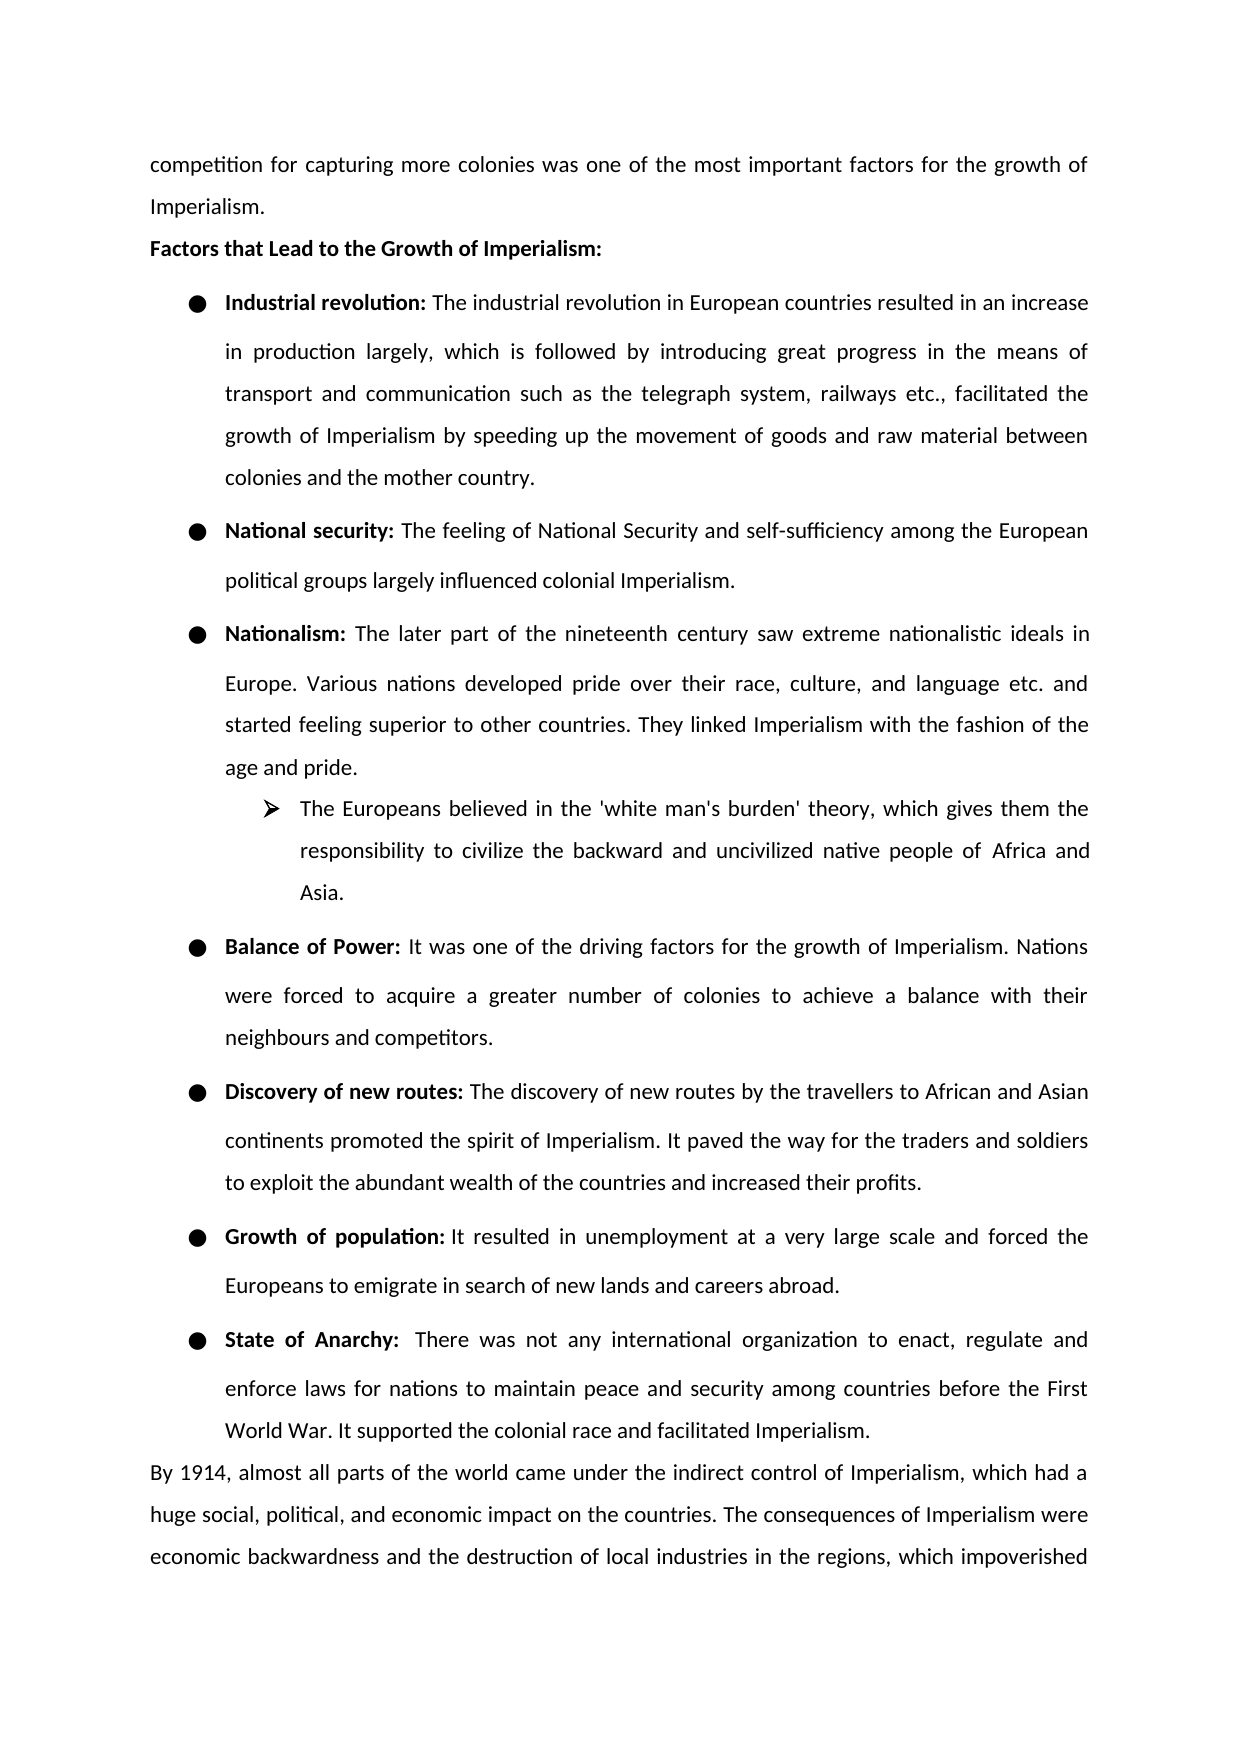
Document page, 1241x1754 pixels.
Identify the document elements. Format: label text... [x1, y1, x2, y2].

list Nationalism: The later part of the nineteenth century saw extreme nationalistic ideals in Europe. Various nations developed pride over their race, culture, and language etc. and started feeling superior to other countries. They linked Imperialism with the fashion of the age and pride. [187, 608, 1090, 781]
list Discovery of new routes: The discovery of new routes by the travellers to African and Asian continents promoted the spirit of Imperialism. It paved the way for the traders and soldiers to exploit the abundant wealth of the countries and increased their profits. [187, 1065, 1090, 1196]
list State of Anarchy: There was not any international organization to enact, regulate and enforce laws for nations to maintain peace and security among countries before the First World War. It supported the colonial race and facilitated Imperialism. [187, 1313, 1090, 1444]
list The Europeans believed in the 'white man's burden' theory, which gives them the responsibility to civilize the backward and uncivilized native people of Africa and Asia. [262, 794, 1090, 907]
list National security: The feeling of National Security and self-sufficiency among the European political groups largely influenced colonial Imperialism. [187, 505, 1090, 594]
text Factors that Lead to the Growth of Imperialism: [150, 234, 1090, 262]
list Growth of population: It resulted in unemployment at a very large scale and forced the Europeans to emigrate in search of new lands and careers abroad. [187, 1210, 1090, 1299]
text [150, 1458, 1090, 1570]
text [150, 150, 1090, 220]
list Industrial revolution: The industrial revolution in European countries resulted in an increase in production largely, which is followed by introducing great progress in the means of transport and communication such as the telegraph system, railways etc., facilitated the growth of Imperialism by speeding up the movement of goods and raw material between colonies and the mother country. [187, 276, 1090, 491]
list Balance of Power: It was one of the driving factors for the growth of Imperialism. Nations were forced to acquire a greater number of colonies to achieve a balance with their neighbours and competitors. [187, 921, 1090, 1051]
